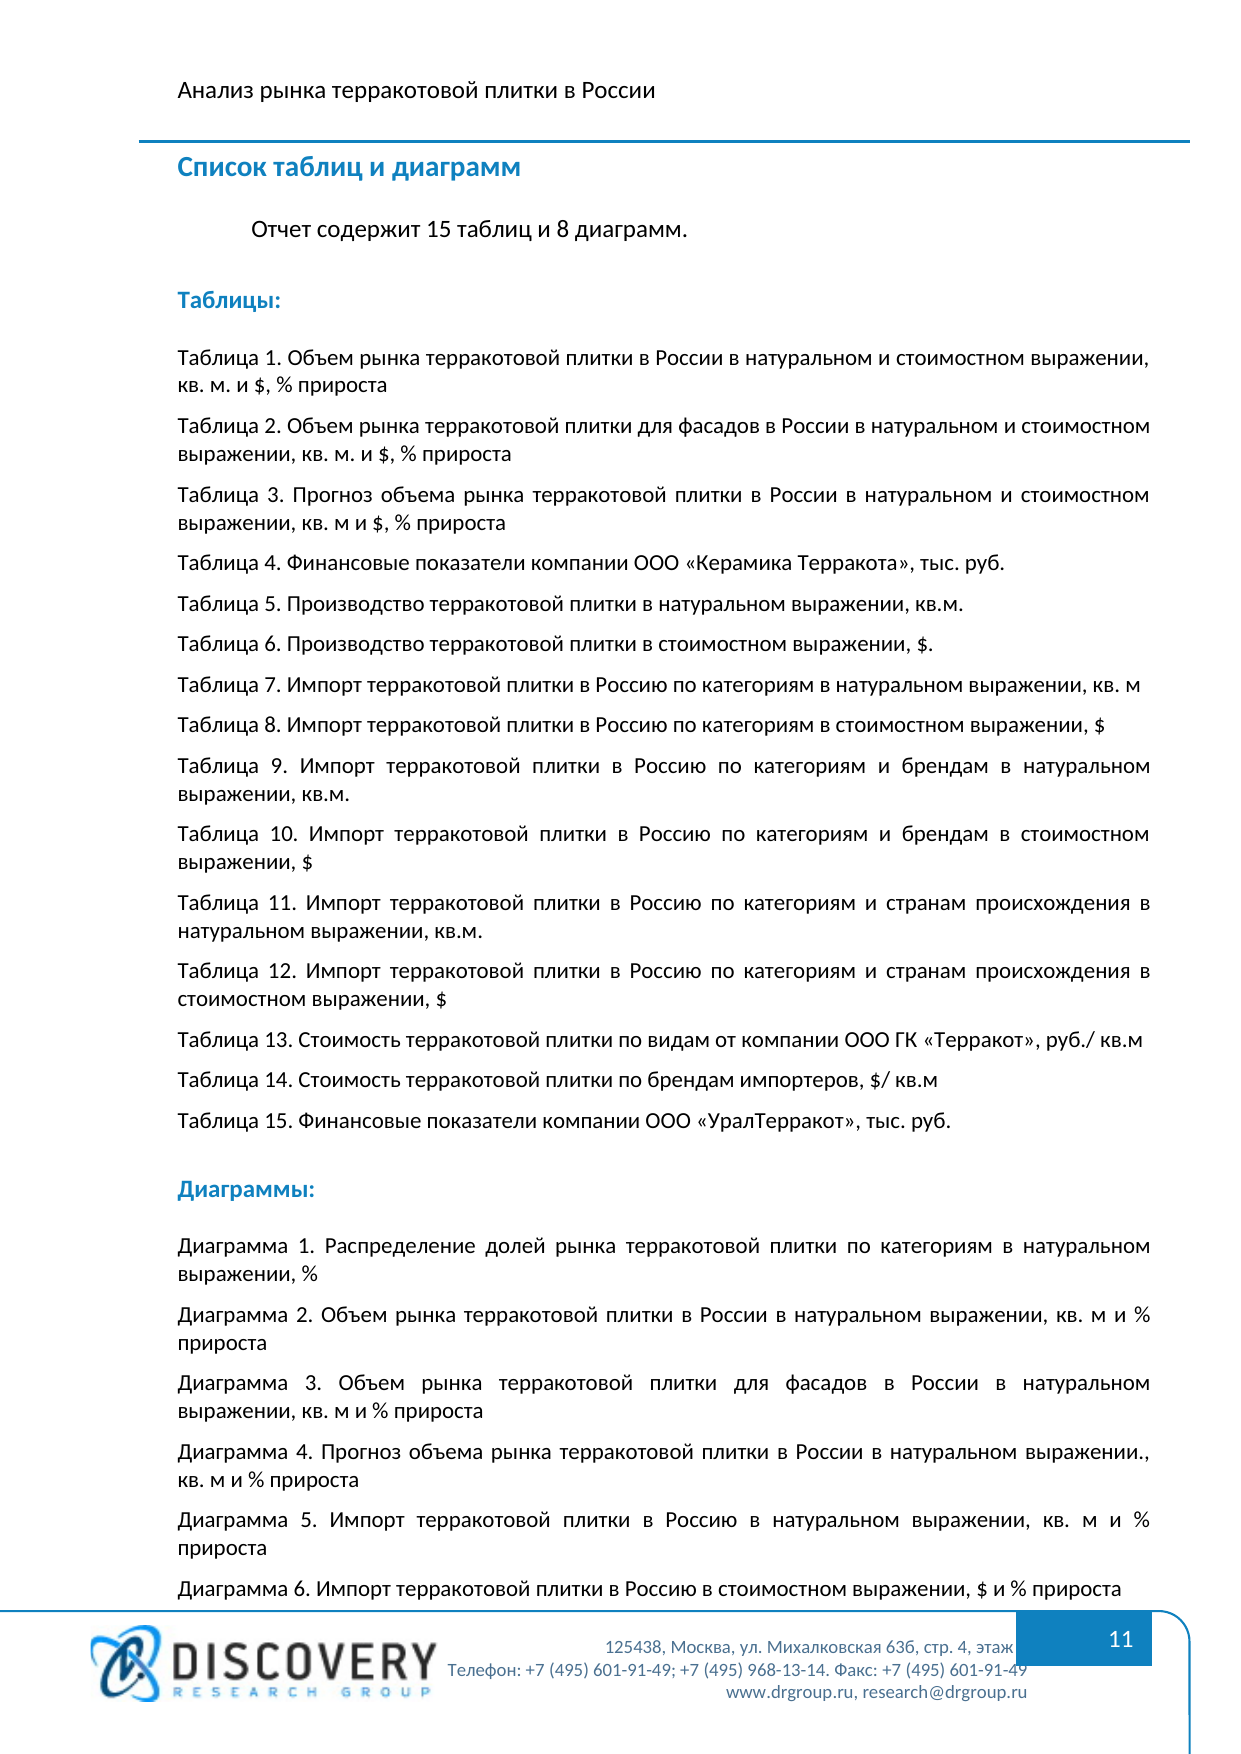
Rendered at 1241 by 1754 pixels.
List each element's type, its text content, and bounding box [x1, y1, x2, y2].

text Таблица 11. Импорт терракотовой плитки в Россию по категориям и странам происхождения в натуральном выражении, кв.м. [177, 888, 1152, 944]
text Список таблиц и диаграмм [177, 148, 1152, 183]
text Таблица 10. Импорт терракотовой плитки в Россию по категориям и брендам в стоимостном выражении, $ [177, 819, 1152, 875]
picture [90, 1625, 438, 1702]
text Диаграмма 2. Объем рынка терракотовой плитки в России в натуральном выражении, кв. м и % прироста [177, 1300, 1152, 1356]
text Таблица 12. Импорт терракотовой плитки в Россию по категориям и странам происхождения в стоимостном выражении, $ [177, 956, 1152, 1012]
text Таблица 5. Производство терракотовой плитки в натуральном выражении, кв.м. [177, 589, 1152, 617]
text Таблица 2. Объем рынка терракотовой плитки для фасадов в России в натуральном и стоимостном выражении, кв. м. и $, % прироста [177, 411, 1152, 467]
text Таблица 3. Прогноз объема рынка терракотовой плитки в России в натуральном и стоимостном выражении, кв. м и $, % прироста [177, 480, 1152, 536]
text Диаграмма 6. Импорт терракотовой плитки в Россию в стоимостном выражении, $ и % прироста [177, 1574, 1152, 1602]
text Таблицы: [177, 284, 1152, 315]
text Диаграммы: [177, 1173, 1152, 1203]
text Диаграмма 3. Объем рынка терракотовой плитки для фасадов в России в натуральном выражении, кв. м и % прироста [177, 1368, 1152, 1424]
text Таблица 4. Финансовые показатели компании ООО «Керамика Терракота», тыс. руб. [177, 548, 1152, 576]
text Диаграмма 5. Импорт терракотовой плитки в Россию в натуральном выражении, кв. м и % прироста [177, 1505, 1152, 1561]
text Таблица 9. Импорт терракотовой плитки в Россию по категориям и брендам в натуральном выражении, кв.м. [177, 751, 1152, 807]
text Таблица 13. Стоимость терракотовой плитки по видам от компании ООО ГК «Терракот», руб./ кв.м [177, 1025, 1152, 1053]
text Диаграмма 4. Прогноз объема рынка терракотовой плитки в России в натуральном выражении., кв. м и % прироста [177, 1437, 1152, 1493]
text Таблица 1. Объем рынка терракотовой плитки в России в натуральном и стоимостном выражении, кв. м. и $, % прироста [177, 343, 1152, 399]
text Отчет содержит 15 таблиц и 8 диаграмм. [177, 214, 1152, 244]
text Диаграмма 1. Распределение долей рынка терракотовой плитки по категориям в натуральном выражении, % [177, 1231, 1152, 1287]
text Таблица 15. Финансовые показатели компании ООО «УралТерракот», тыс. руб. [177, 1106, 1152, 1134]
text Таблица 7. Импорт терракотовой плитки в Россию по категориям в натуральном выражении, кв. м [177, 670, 1152, 698]
text Таблица 6. Производство терракотовой плитки в стоимостном выражении, $. [177, 629, 1152, 657]
text Таблица 8. Импорт терракотовой плитки в Россию по категориям в стоимостном выражении, $ [177, 710, 1152, 738]
text Таблица 14. Стоимость терракотовой плитки по брендам импортеров, $/ кв.м [177, 1066, 1152, 1093]
